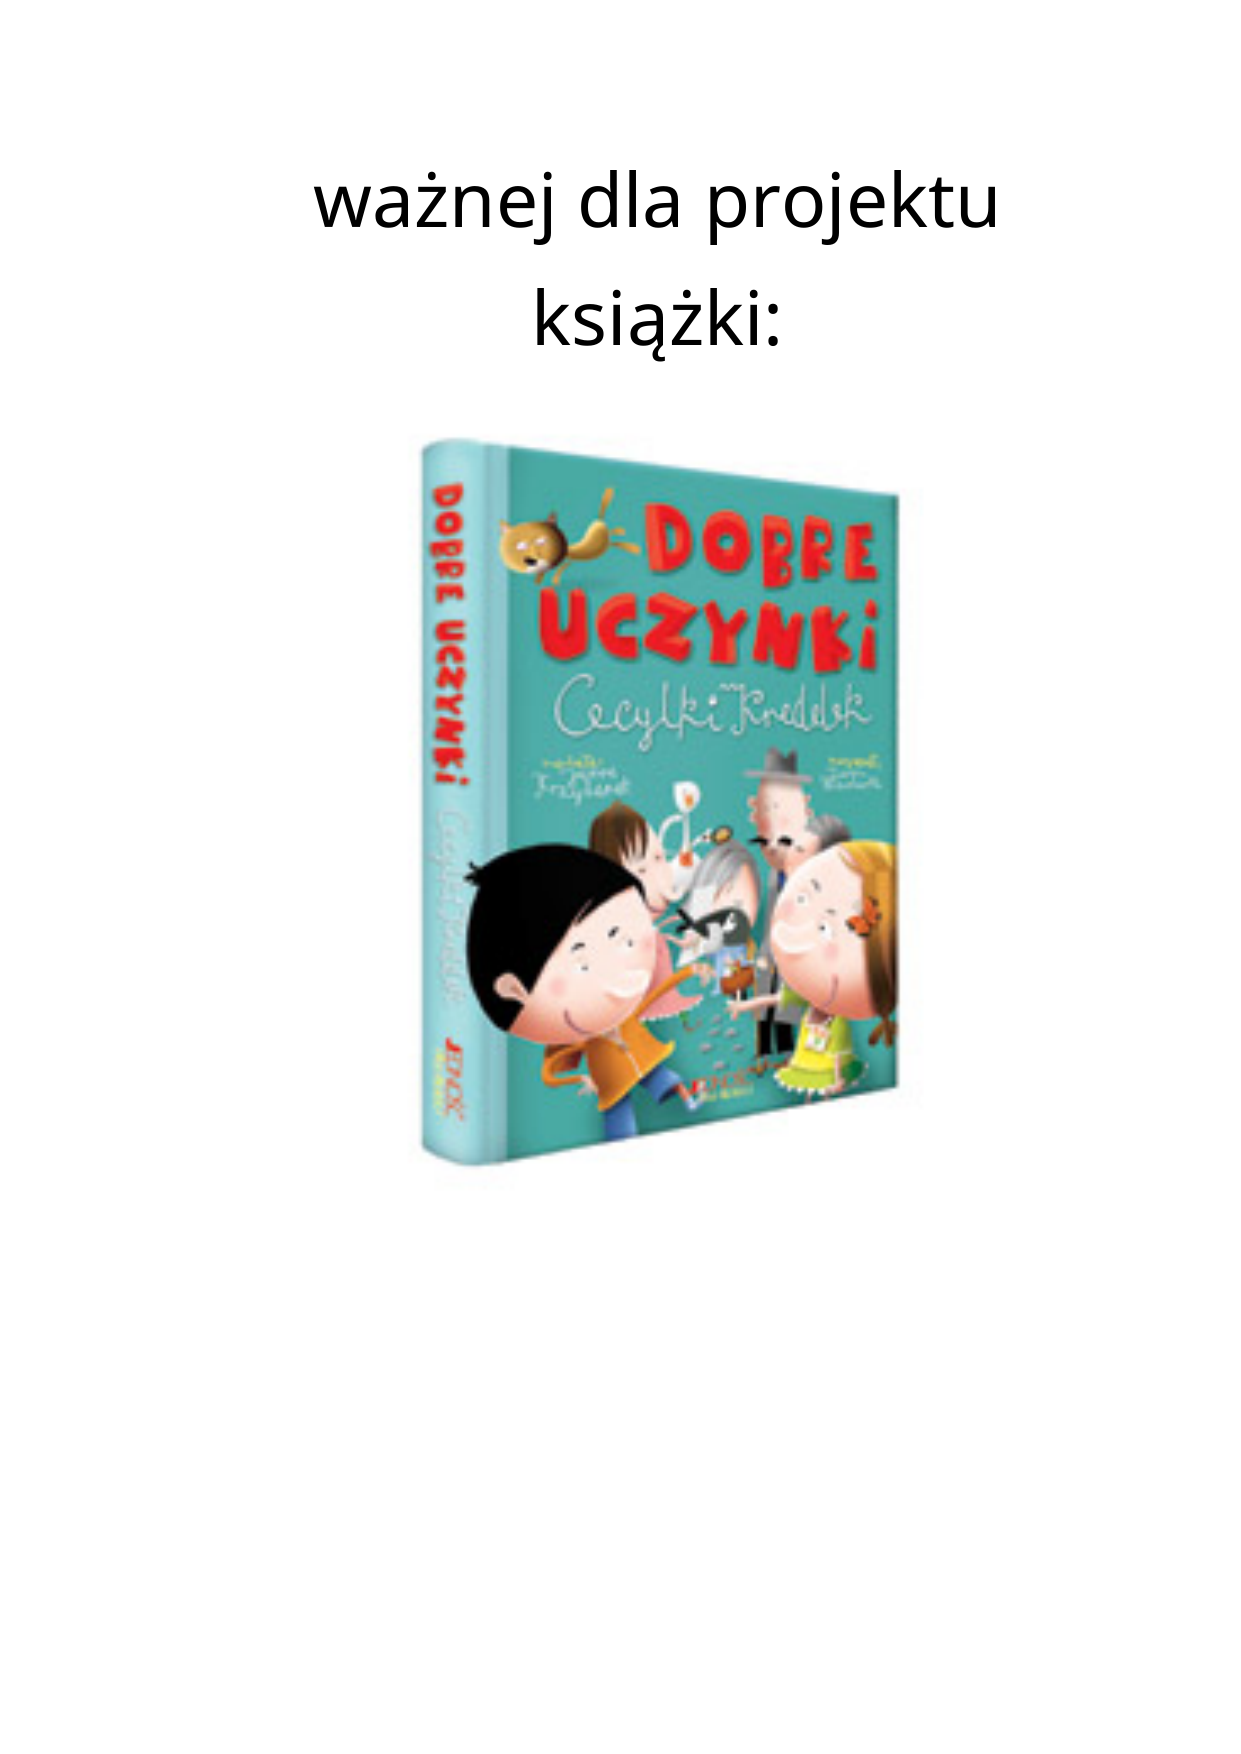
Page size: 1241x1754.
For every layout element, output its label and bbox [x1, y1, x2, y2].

list [223, 148, 1092, 367]
picture [357, 382, 978, 1224]
